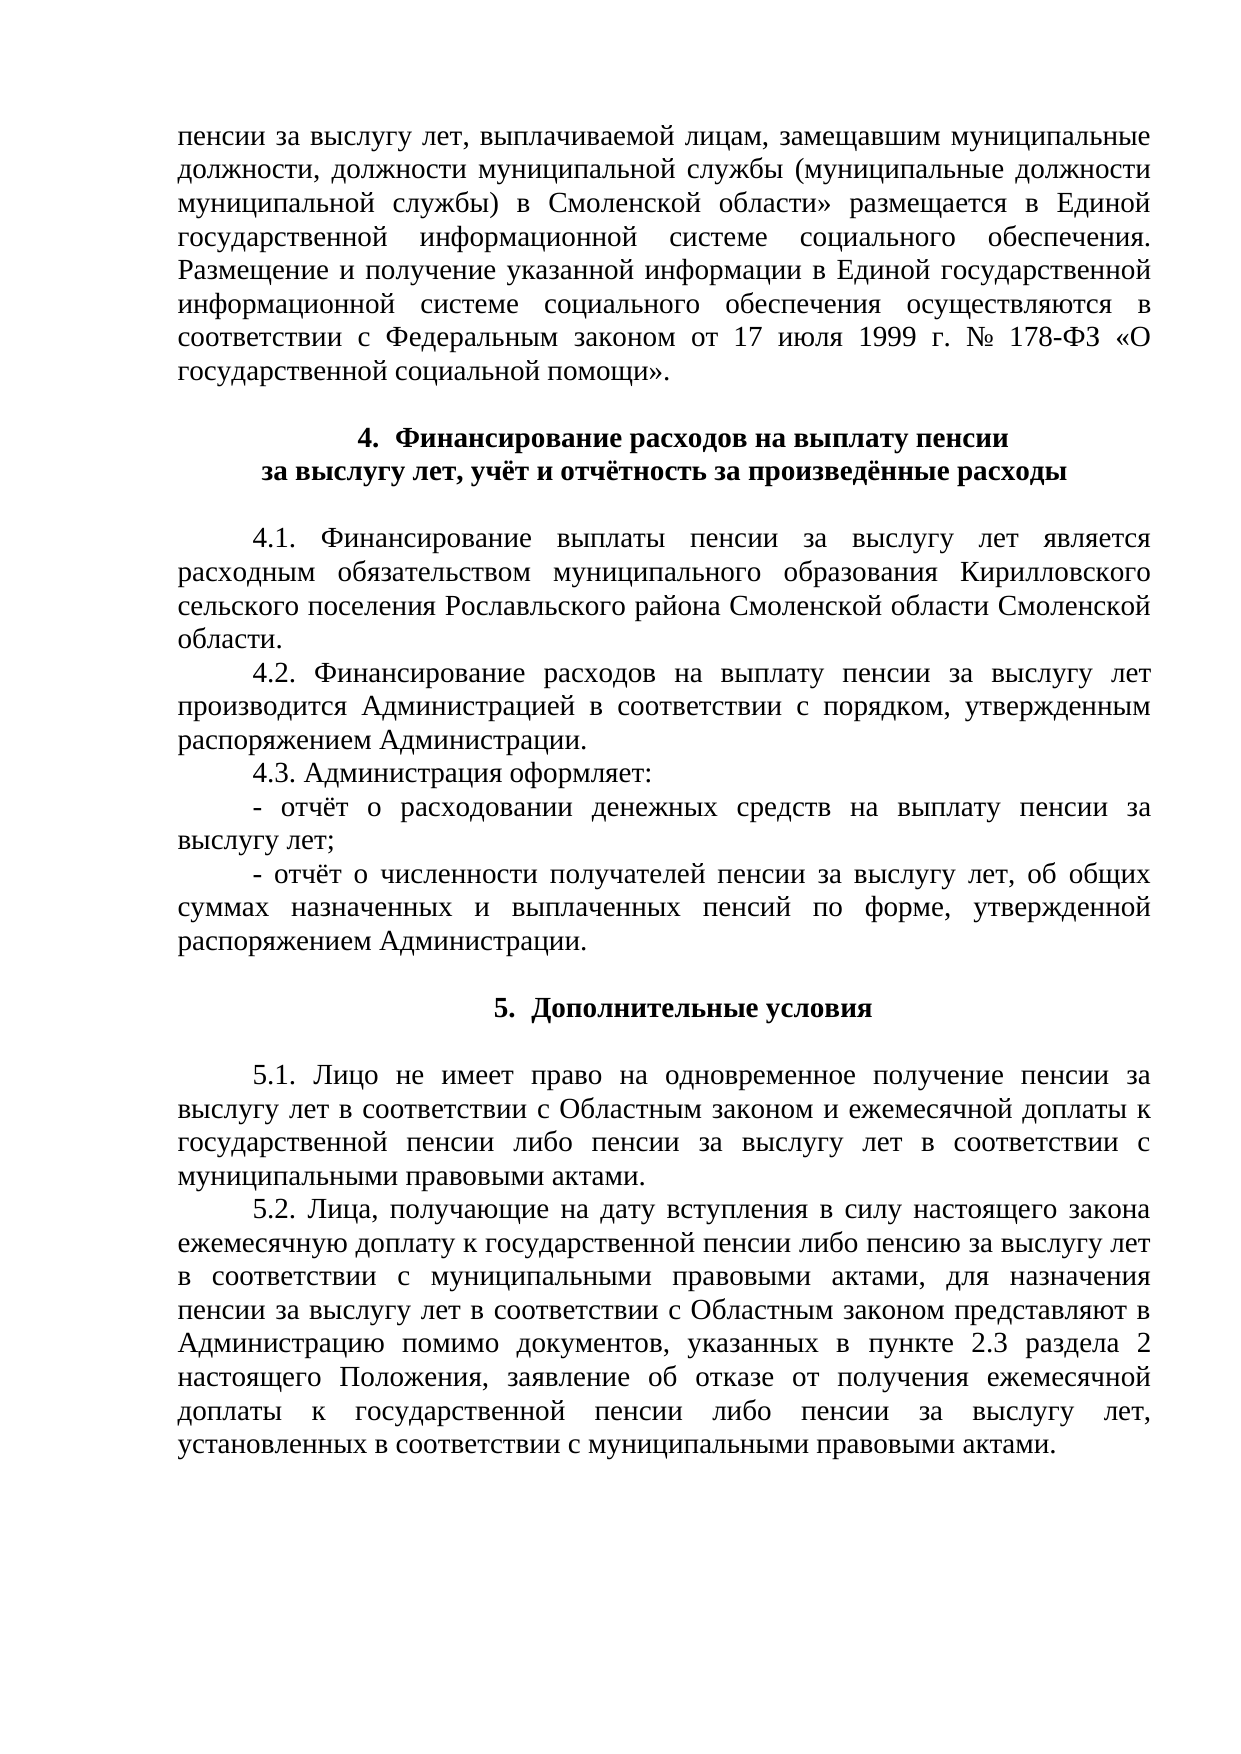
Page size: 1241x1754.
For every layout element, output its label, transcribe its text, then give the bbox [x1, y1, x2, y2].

list Финансирование расходов на выплату пенсии [215, 420, 1152, 453]
text 5.2. Лица, получающие на дату вступления в силу настоящего закона ежемесячную доплату к государственной пенсии либо пенсию за выслугу лет в соответствии с муниципальными правовыми актами, для назначения пенсии за выслугу лет в соответствии с Областным законом представляют в Администрацию помимо документов, указанных в пункте 2.3 раздела 2 настоящего Положения, заявление об отказе от получения ежемесячной доплаты к государственной пенсии либо пенсии за выслугу лет, установленных в соответствии с муниципальными правовыми актами. [177, 1191, 1152, 1460]
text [177, 118, 1152, 386]
text - отчёт о численности получателей пенсии за выслугу лет, об общих суммах назначенных и выплаченных пенсий по форме, утвержденной распоряжением Администрации. [177, 856, 1152, 957]
text 4.2. Финансирование расходов на выплату пенсии за выслугу лет производится Администрацией в соответствии с порядком, утвержденным распоряжением Администрации. [177, 655, 1152, 755]
text 5.1. Лицо не имеет право на одновременное получение пенсии за выслугу лет в соответствии с Областным законом и ежемесячной доплаты к государственной пенсии либо пенсии за выслугу лет в соответствии с муниципальными правовыми актами. [177, 1057, 1152, 1191]
text за выслугу лет, учёт и отчётность за произведённые расходы [177, 453, 1152, 487]
text 4.3. Администрация оформляет: [177, 755, 1152, 789]
list Дополнительные условия [215, 990, 1152, 1024]
text - отчёт о расходовании денежных средств на выплату пенсии за выслугу лет; [177, 789, 1152, 856]
text 4.1. Финансирование выплаты пенсии за выслугу лет является расходным обязательством муниципального образования Кирилловского сельского поселения Рославльского района Смоленской области Смоленской области. [177, 521, 1152, 655]
